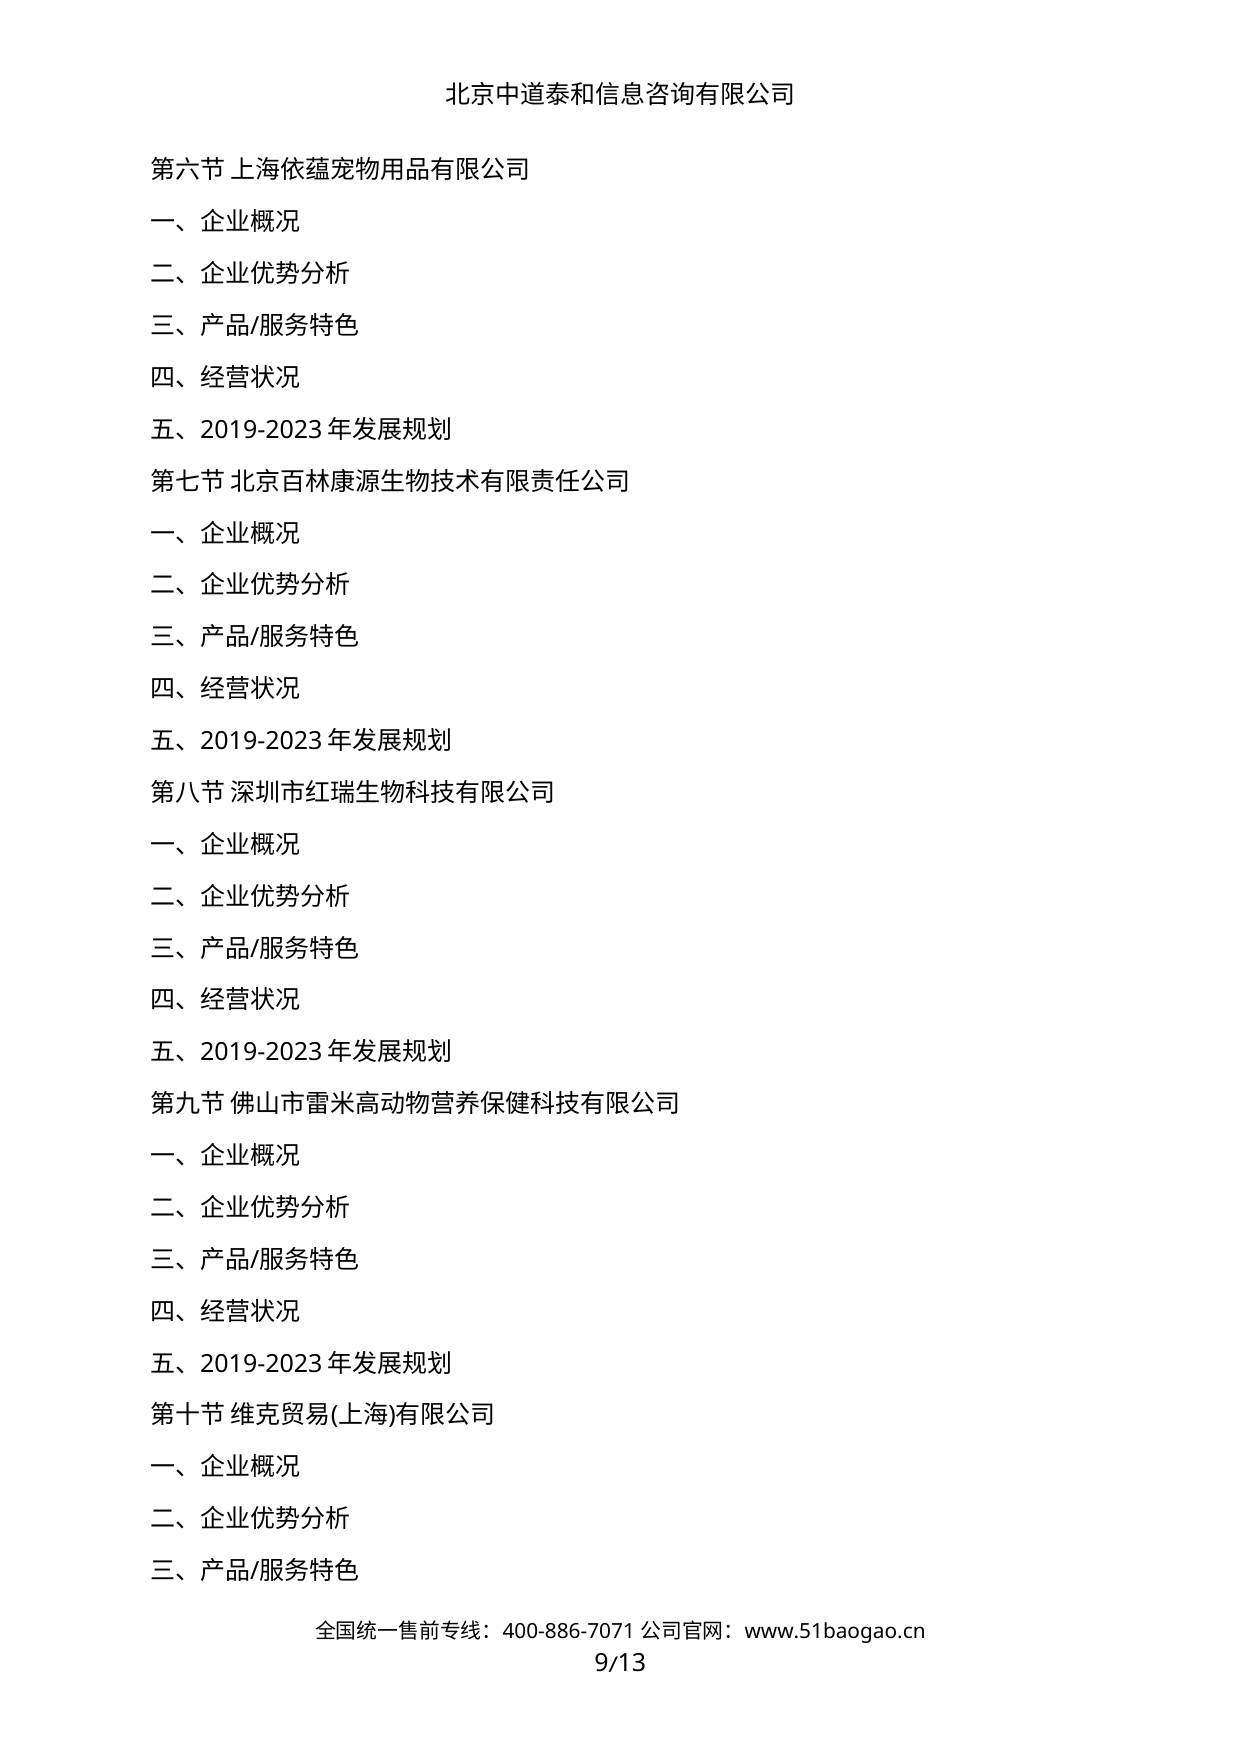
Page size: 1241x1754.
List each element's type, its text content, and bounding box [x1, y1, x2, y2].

text 第六节 上海依蕴宠物用品有限公司 [150, 150, 1090, 186]
text 五、2019-2023年发展规划 [150, 1032, 1090, 1068]
text 第九节 佛山市雷米高动物营养保健科技有限公司 [150, 1084, 1090, 1120]
text 五、2019-2023年发展规划 [150, 721, 1090, 757]
text 二、企业优势分析 [150, 254, 1090, 290]
text 四、经营状况 [150, 1291, 1090, 1327]
text 三、产品/服务特色 [150, 1551, 1090, 1587]
text 第七节 北京百林康源生物技术有限责任公司 [150, 461, 1090, 497]
text 三、产品/服务特色 [150, 617, 1090, 653]
text 四、经营状况 [150, 980, 1090, 1016]
text 三、产品/服务特色 [150, 306, 1090, 342]
text 二、企业优势分析 [150, 876, 1090, 912]
text 第八节 深圳市红瑞生物科技有限公司 [150, 772, 1090, 809]
text 五、2019-2023年发展规划 [150, 1343, 1090, 1379]
text 三、产品/服务特色 [150, 928, 1090, 964]
text 四、经营状况 [150, 669, 1090, 705]
text 一、企业概况 [150, 1447, 1090, 1483]
text 二、企业优势分析 [150, 565, 1090, 601]
text 第十节 维克贸易(上海)有限公司 [150, 1395, 1090, 1431]
text 一、企业概况 [150, 824, 1090, 861]
text 五、2019-2023年发展规划 [150, 409, 1090, 446]
text 二、企业优势分析 [150, 1499, 1090, 1535]
text 四、经营状况 [150, 357, 1090, 394]
text 三、产品/服务特色 [150, 1239, 1090, 1276]
text 一、企业概况 [150, 1136, 1090, 1172]
text 一、企业概况 [150, 513, 1090, 549]
text 一、企业概况 [150, 202, 1090, 238]
text 二、企业优势分析 [150, 1187, 1090, 1224]
